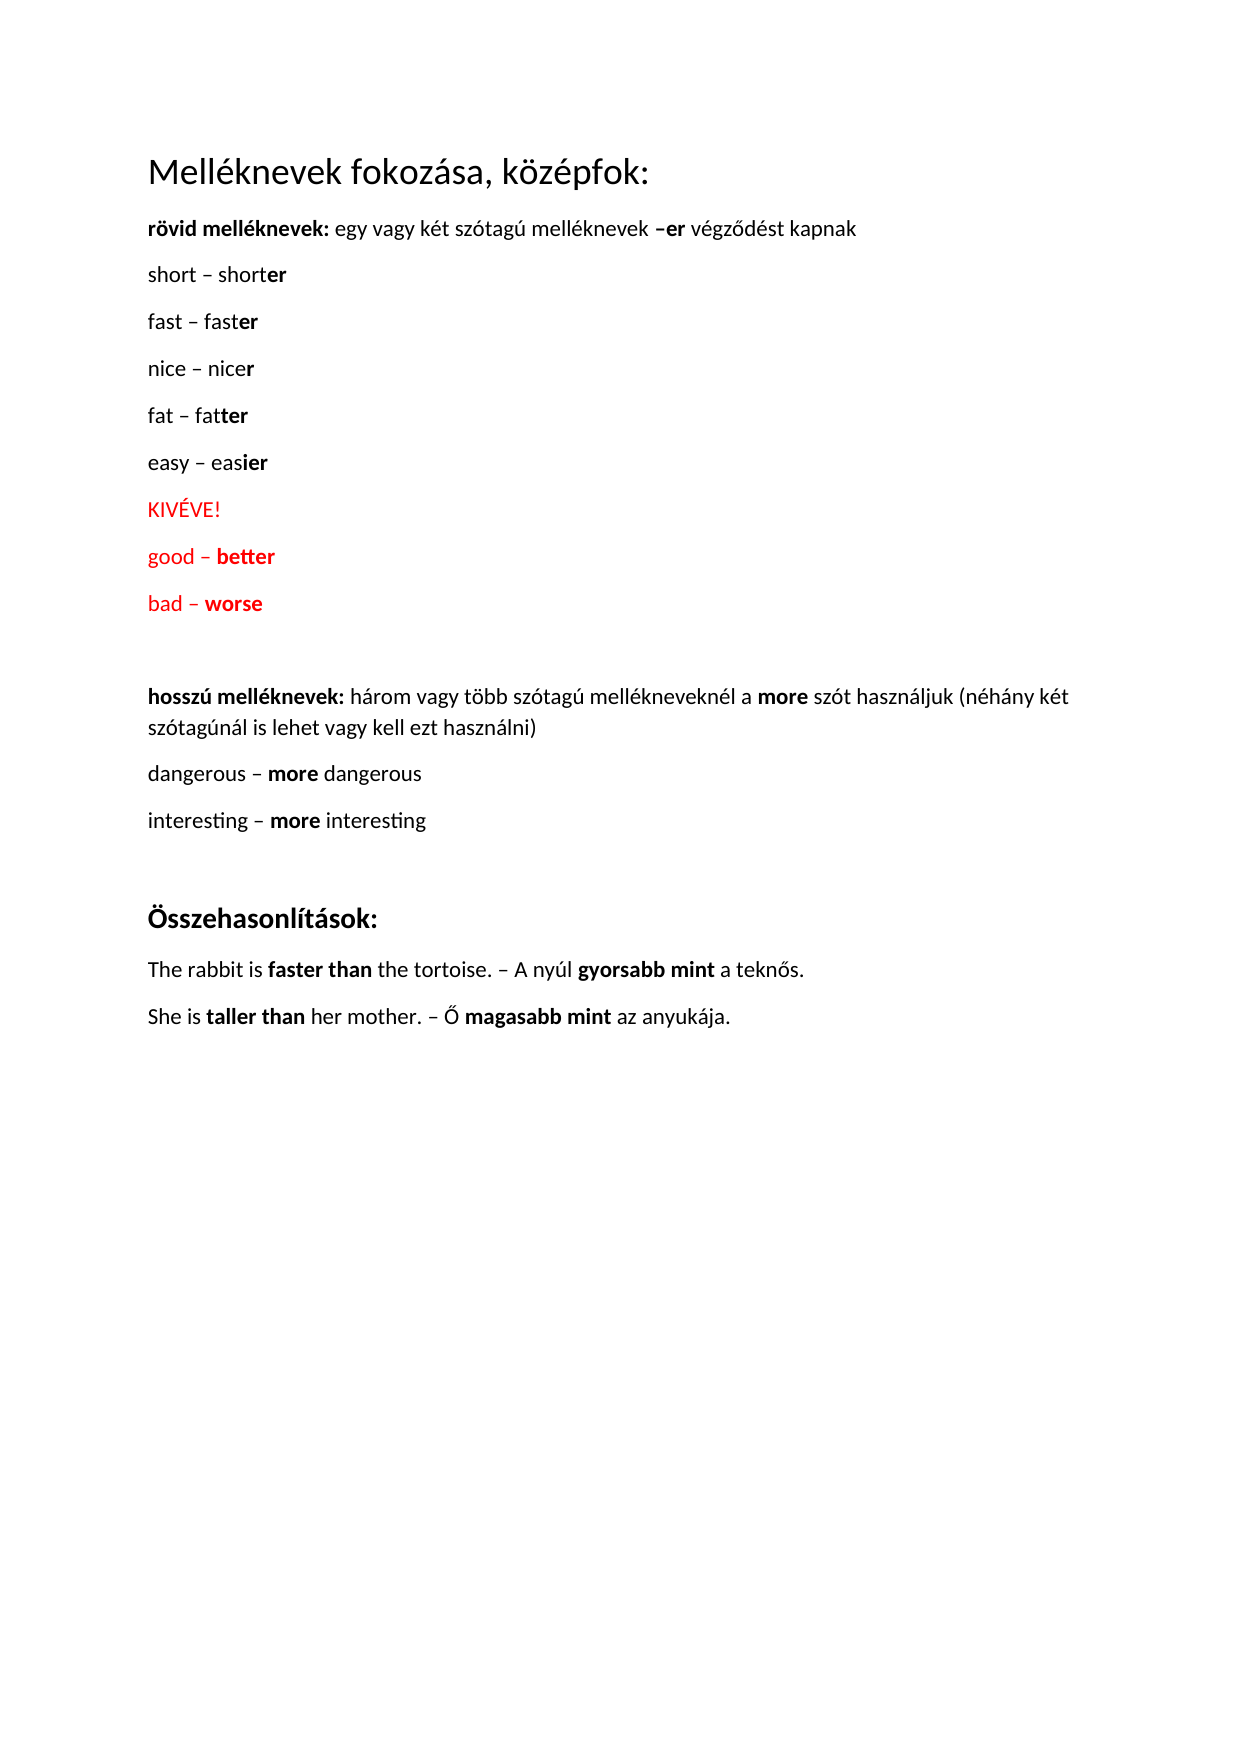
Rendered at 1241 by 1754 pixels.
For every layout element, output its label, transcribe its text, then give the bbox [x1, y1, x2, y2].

text She is taller than her mother. – Ő magasabb mint az anyukája. [148, 1002, 1093, 1030]
text fast – faster [148, 307, 1093, 336]
text dangerous – more dangerous [148, 759, 1093, 788]
text Összehasonlítások: [148, 900, 1093, 936]
text interesting – more interesting [148, 806, 1093, 834]
text easy – easier [148, 448, 1093, 476]
text short – shorter [148, 261, 1093, 289]
text fat – fatter [148, 401, 1093, 429]
text Melléknevek fokozása, középfok: [148, 148, 1093, 193]
text bad – worse [148, 589, 1093, 617]
text The rabbit is faster than the tortoise. – A nyúl gyorsabb mint a teknős. [148, 955, 1093, 983]
text hosszú melléknevek: három vagy több szótagú mellékneveknél a more szót használjuk (néhány két szótagúnál is lehet vagy kell ezt használni) [148, 682, 1093, 741]
text KIVÉVE! [148, 495, 1093, 523]
text good – better [148, 542, 1093, 570]
text nice – nicer [148, 354, 1093, 382]
text rövid melléknevek: egy vagy két szótagú melléknevek –er végződést kapnak [148, 214, 1093, 242]
